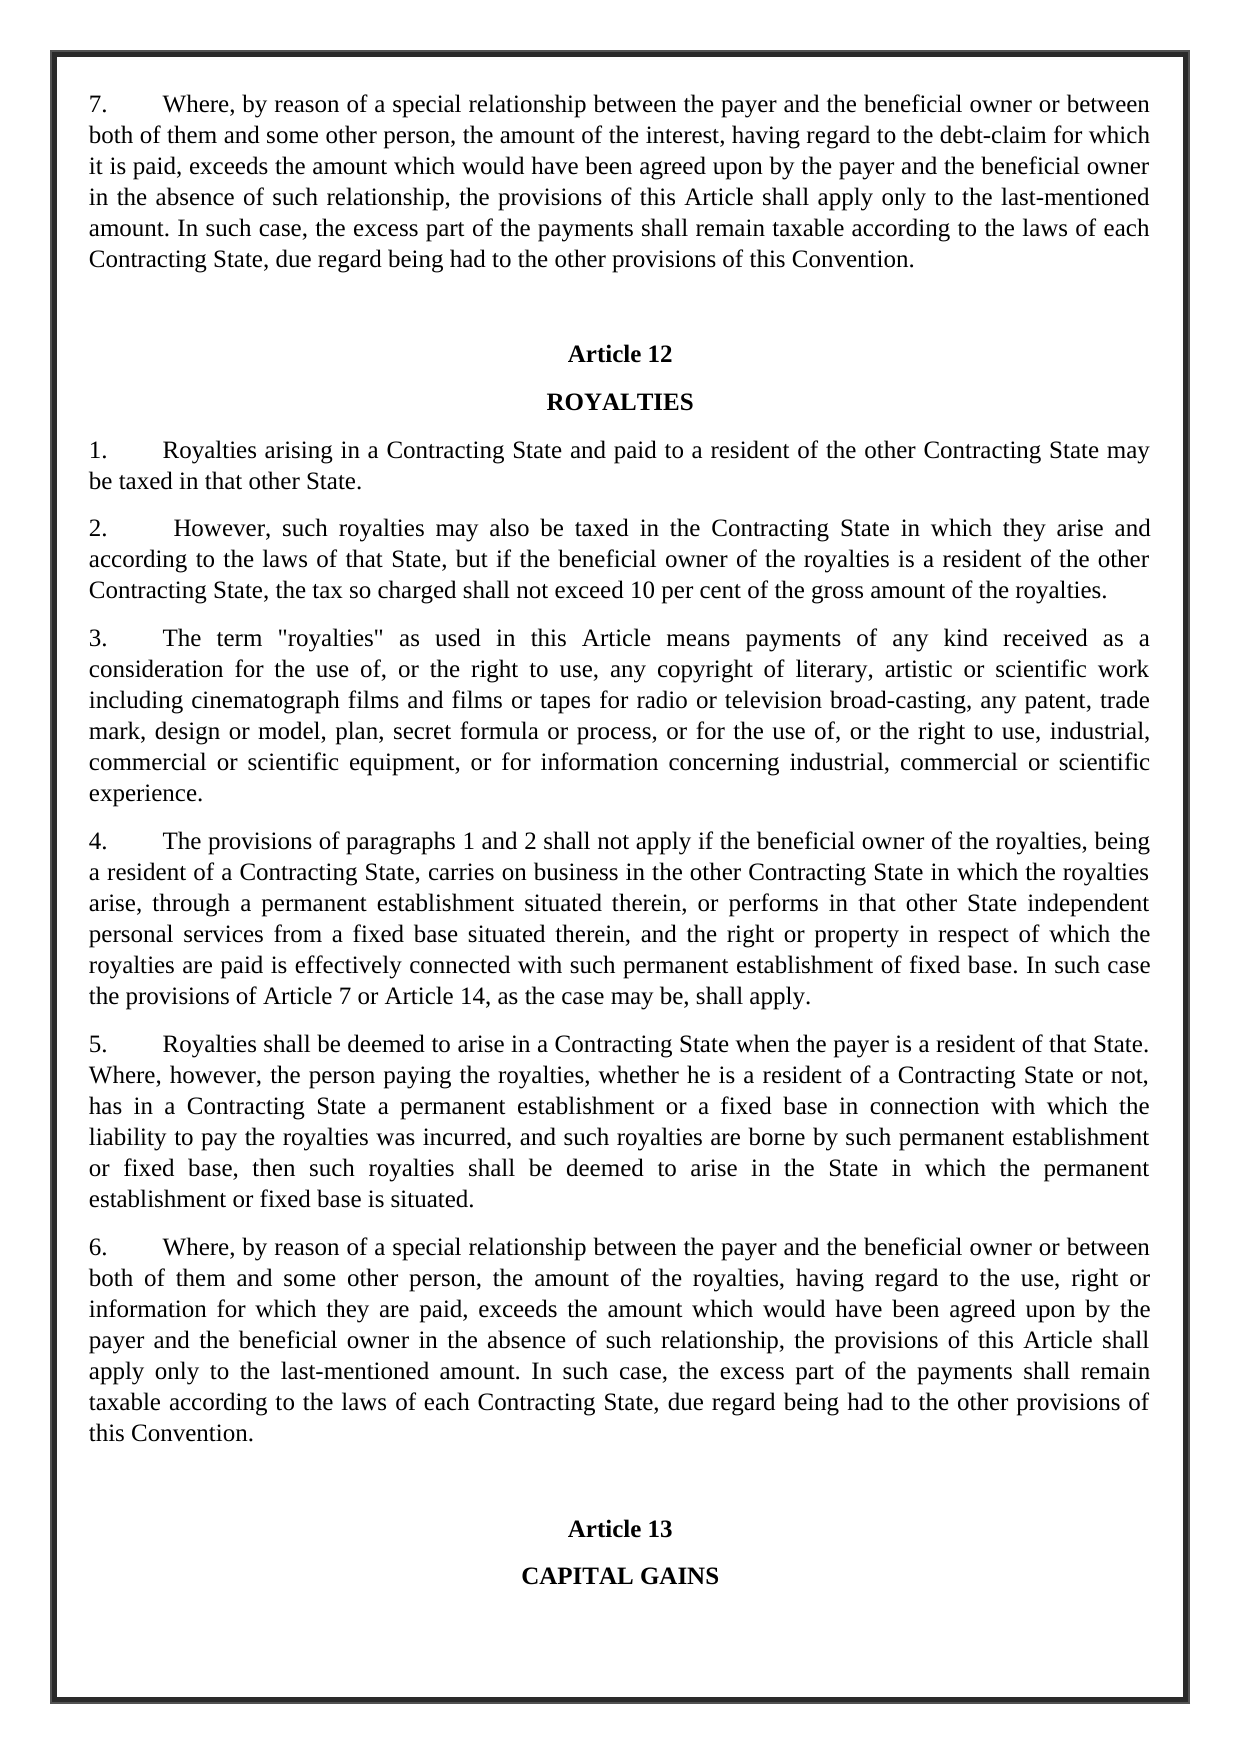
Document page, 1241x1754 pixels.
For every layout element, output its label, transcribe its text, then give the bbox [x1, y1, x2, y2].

text 5. Royalties shall be deemed to arise in a Contracting State when the payer is a resident of that State. Where, however, the person paying the royalties, whether he is a resident of a Contracting State or not, has in a Contracting State a permanent establishment or a fixed base in connection with which the liability to pay the royalties was incurred, and such royalties are borne by such permanent establishment or fixed base, then such royalties shall be deemed to arise in the State in which the permanent establishment or fixed base is situated. [89, 1029, 1151, 1213]
text Article 13 [89, 1514, 1151, 1542]
text 6. Where, by reason of a special relationship between the payer and the beneficial owner or between both of them and some other person, the amount of the royalties, having regard to the use, right or information for which they are paid, exceeds the amount which would have been agreed upon by the payer and the beneficial owner in the absence of such relationship, the provisions of this Article shall apply only to the last-mentioned amount. In such case, the excess part of the payments shall remain taxable according to the laws of each Contracting State, due regard being had to the other provisions of this Convention. [89, 1232, 1151, 1447]
text 2. However, such royalties may also be taxed in the Contracting State in which they arise and according to the laws of that State, but if the beneficial owner of the royalties is a resident of the other Contracting State, the tax so charged shall not exceed 10 per cent of the gross amount of the royalties. [89, 513, 1151, 604]
text 1. Royalties arising in a Contracting State and paid to a resident of the other Contracting State may be taxed in that other State. [89, 435, 1151, 494]
text CAPITAL GAINS [89, 1561, 1151, 1590]
text 4. The provisions of paragraphs 1 and 2 shall not apply if the beneficial owner of the royalties, being a resident of a Contracting State, carries on business in the other Contracting State in which the royalties arise, through a permanent establishment situated therein, or performs in that other State independent personal services from a fixed base situated therein, and the right or property in respect of which the royalties are paid is effectively connected with such permanent establishment of fixed base. In such case the provisions of Article 7 or Article 14, as the case may be, shall apply. [89, 826, 1151, 1010]
text Article 12 [89, 339, 1151, 368]
text 7. Where, by reason of a special relationship between the payer and the beneficial owner or between both of them and some other person, the amount of the interest, having regard to the debt-claim for which it is paid, exceeds the amount which would have been agreed upon by the payer and the beneficial owner in the absence of such relationship, the provisions of this Article shall apply only to the last-mentioned amount. In such case, the excess part of the payments shall remain taxable according to the laws of each Contracting State, due regard being had to the other provisions of this Convention. [89, 89, 1151, 273]
text 3. The term "royalties" as used in this Article means payments of any kind received as a consideration for the use of, or the right to use, any copyright of literary, artistic or scientific work including cinematograph films and films or tapes for radio or television broad-casting, any patent, trade mark, design or model, plan, secret formula or process, or for the use of, or the right to use, industrial, commercial or scientific equipment, or for information concerning industrial, commercial or scientific experience. [89, 623, 1151, 807]
text ROYALTIES [89, 387, 1151, 416]
